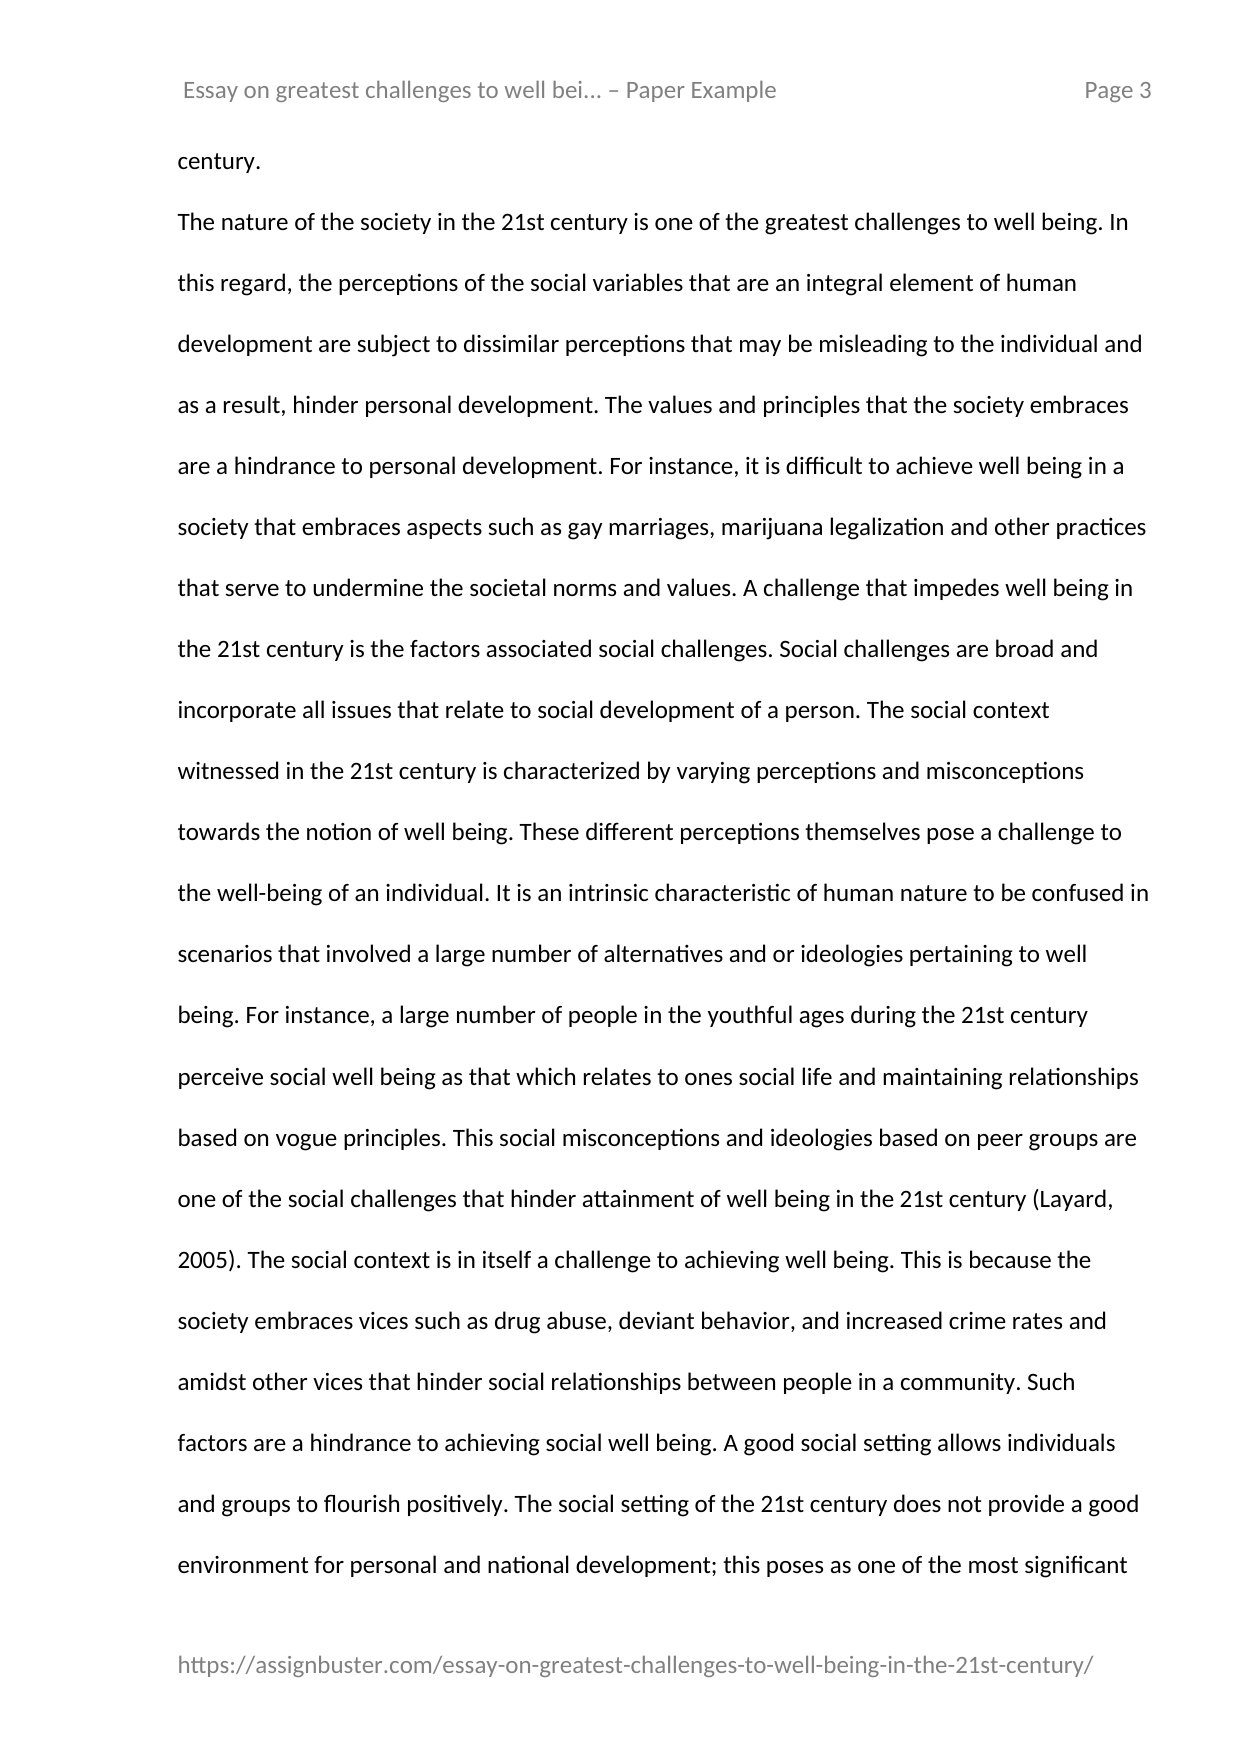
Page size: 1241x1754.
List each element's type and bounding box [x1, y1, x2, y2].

text [177, 145, 1152, 1579]
